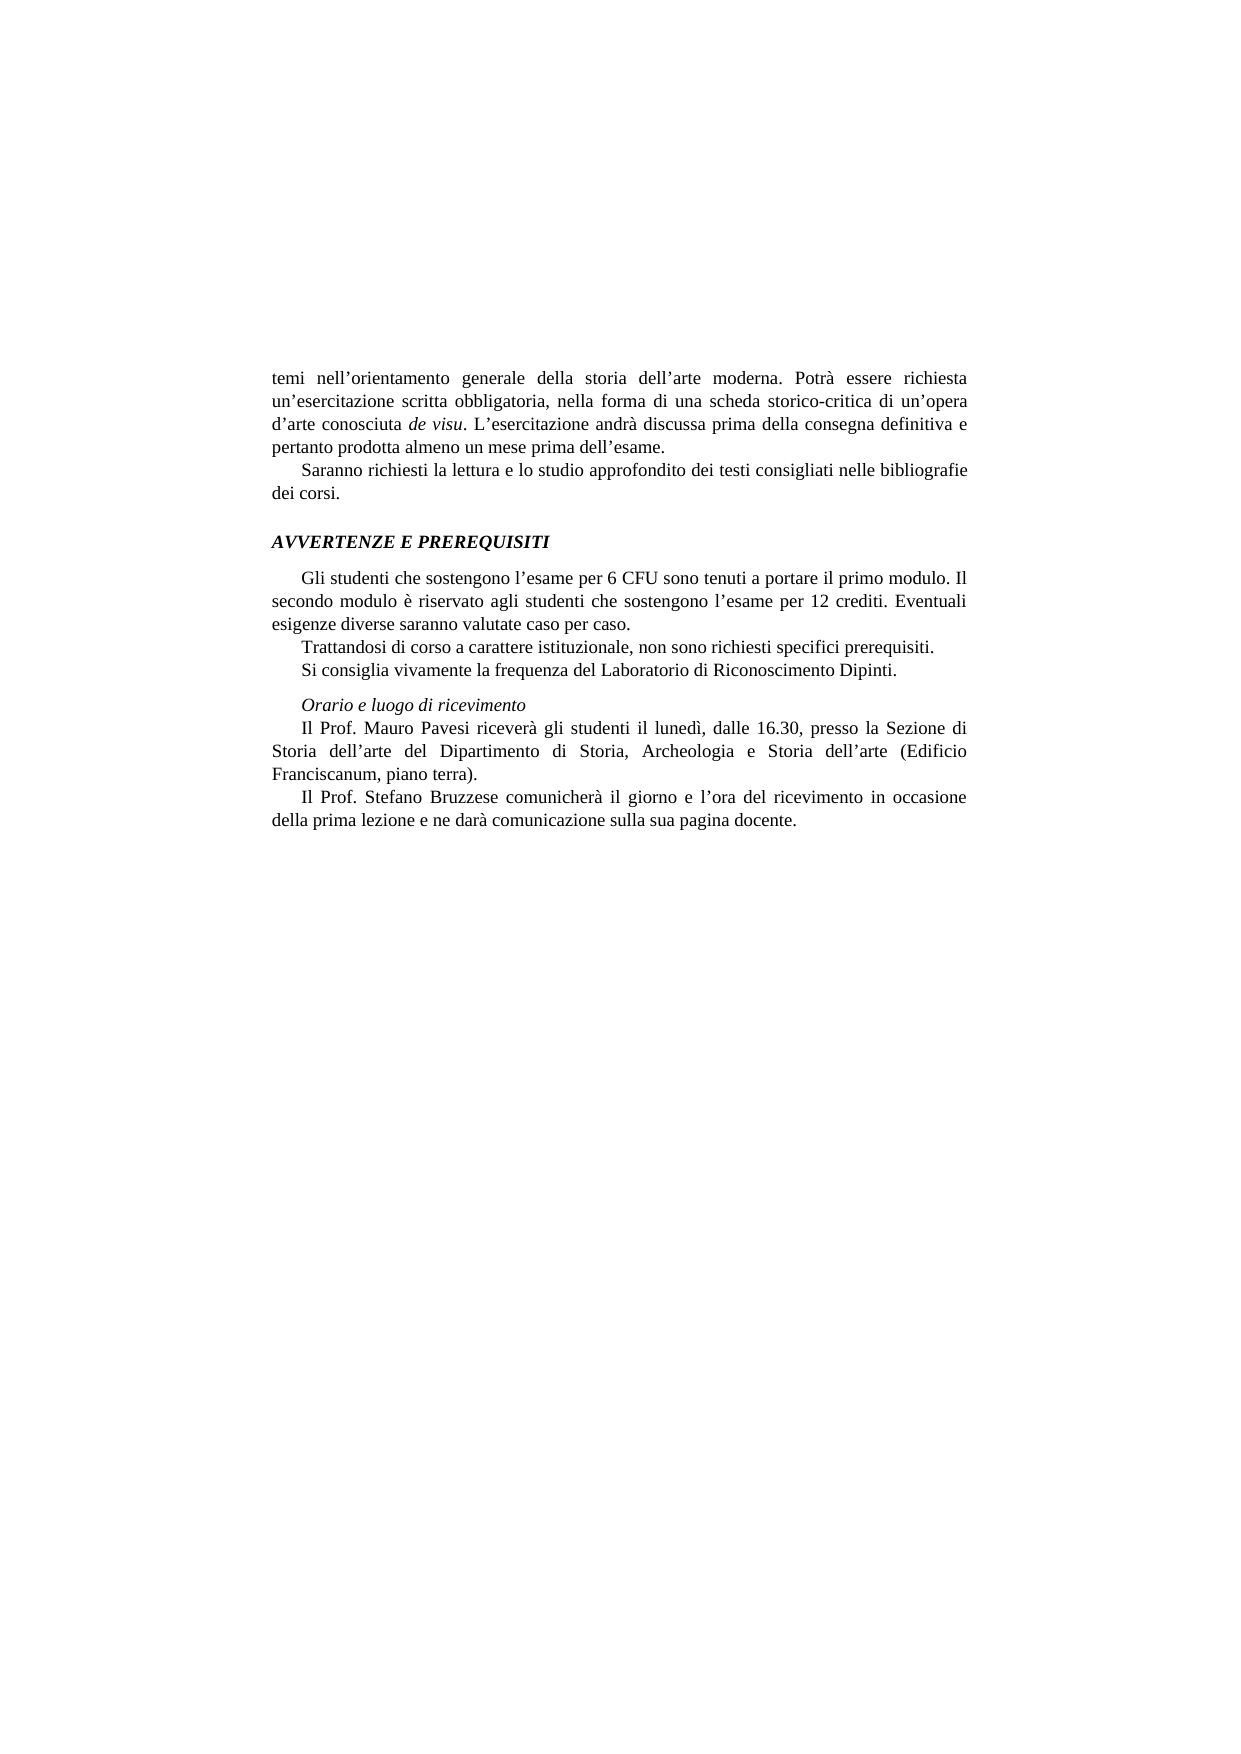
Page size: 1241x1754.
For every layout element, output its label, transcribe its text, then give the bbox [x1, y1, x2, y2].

text AVVERTENZE E PREREQUISITI [272, 529, 968, 554]
text Il Prof. Mauro Pavesi riceverà gli studenti il lunedì, dalle 16.30, presso la Sezione di Storia dell’arte del Dipartimento di Storia, Archeologia e Storia dell’arte (Edificio Franciscanum, piano terra). [272, 716, 968, 785]
text Saranno richiesti la lettura e lo studio approfondito dei testi consigliati nelle bibliografie dei corsi. [272, 458, 968, 504]
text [272, 366, 968, 458]
text Il Prof. Stefano Bruzzese comunicherà il giorno e l’ora del ricevimento in occasione della prima lezione e ne darà comunicazione sulla sua pagina docente. [272, 785, 968, 831]
text Si consiglia vivamente la frequenza del Laboratorio di Riconoscimento Dipinti. [272, 658, 968, 681]
text Orario e luogo di ricevimento [272, 693, 968, 716]
text Trattandosi di corso a carattere istituzionale, non sono richiesti specifici prerequisiti. [272, 635, 968, 658]
text Gli studenti che sostengono l’esame per 6 CFU sono tenuti a portare il primo modulo. Il secondo modulo è riservato agli studenti che sostengono l’esame per 12 crediti. Eventuali esigenze diverse saranno valutate caso per caso. [272, 566, 968, 635]
